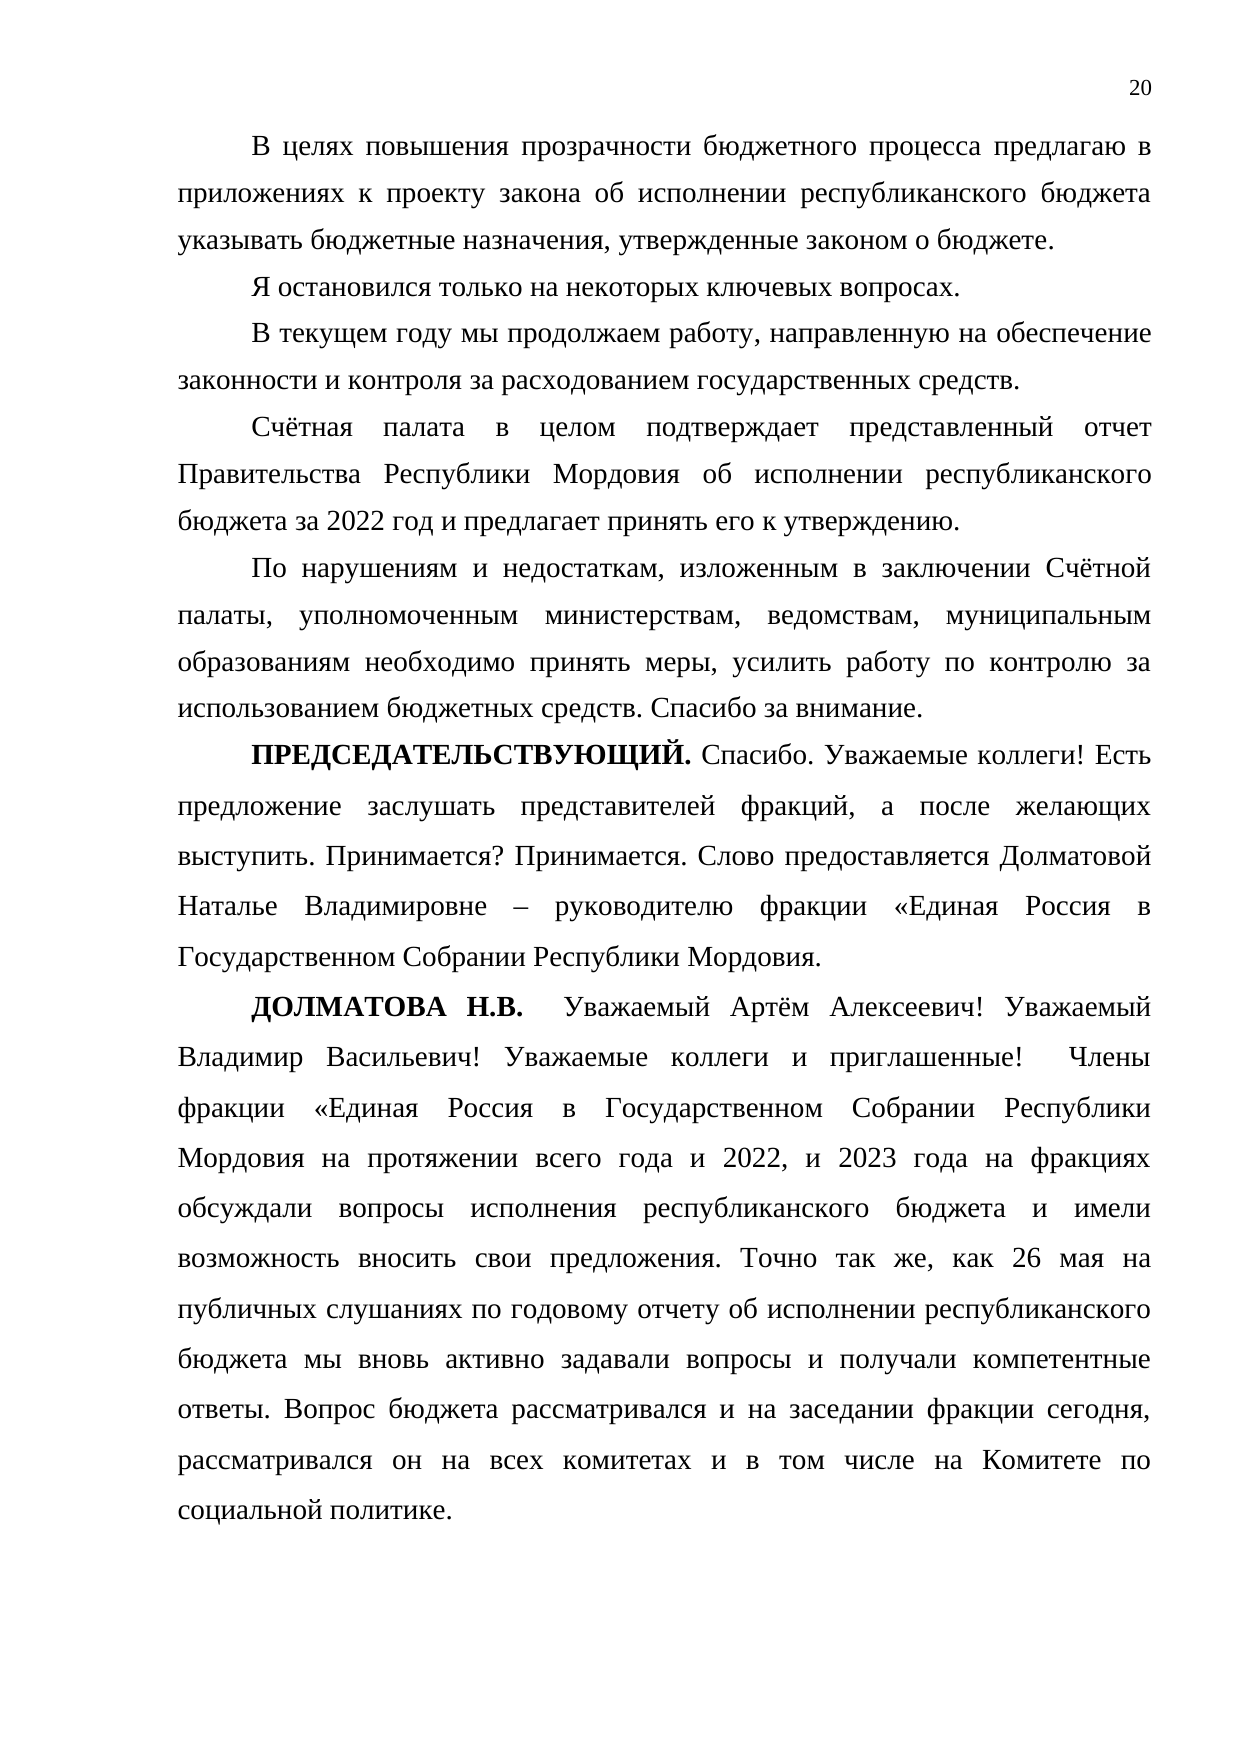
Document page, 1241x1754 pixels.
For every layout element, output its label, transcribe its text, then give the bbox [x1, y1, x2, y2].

text Я остановился только на некоторых ключевых вопросах. [177, 269, 1152, 302]
text ПРЕДСЕДАТЕЛЬСТВУЮЩИЙ. Спасибо. Уважаемые коллеги! Есть предложение заслушать представителей фракций, а после желающих выступить. Принимается? Принимается. Слово предоставляется Долматовой Наталье Владимировне – руководителю фракции «Единая Россия в Государственном Собрании Республики Мордовия. [177, 737, 1152, 972]
text В целях повышения прозрачности бюджетного процесса предлагаю в приложениях к проекту закона об исполнении республиканского бюджета указывать бюджетные назначения, утвержденные законом о бюджете. [177, 128, 1152, 255]
text ДОЛМАТОВА Н.В. Уважаемый Артём Алексеевич! Уважаемый Владимир Васильевич! Уважаемые коллеги и приглашенные! Члены фракции «Единая Россия в Государственном Собрании Республики Мордовия на протяжении всего года и 2022, и 2023 года на фракциях обсуждали вопросы исполнения республиканского бюджета и имели возможность вносить свои предложения. Точно так же, как 26 мая на публичных слушаниях по годовому отчету об исполнении республиканского бюджета мы вновь активно задавали вопросы и получали компетентные ответы. Вопрос бюджета рассматривался и на заседании фракции сегодня, рассматривался он на всех комитетах и в том числе на Комитете по социальной политике. [177, 989, 1152, 1584]
text Счётная палата в целом подтверждает представленный отчет Правительства Республики Мордовия об исполнении республиканского бюджета за 2022 год и предлагает принять его к утверждению. [177, 409, 1152, 537]
text По нарушениям и недостаткам, изложенным в заключении Счётной палаты, уполномоченным министерствам, ведомствам, муниципальным образованиям необходимо принять меры, усилить работу по контролю за использованием бюджетных средств. Спасибо за внимание. [177, 550, 1152, 724]
text В текущем году мы продолжаем работу, направленную на обеспечение законности и контроля за расходованием государственных средств. [177, 316, 1152, 396]
